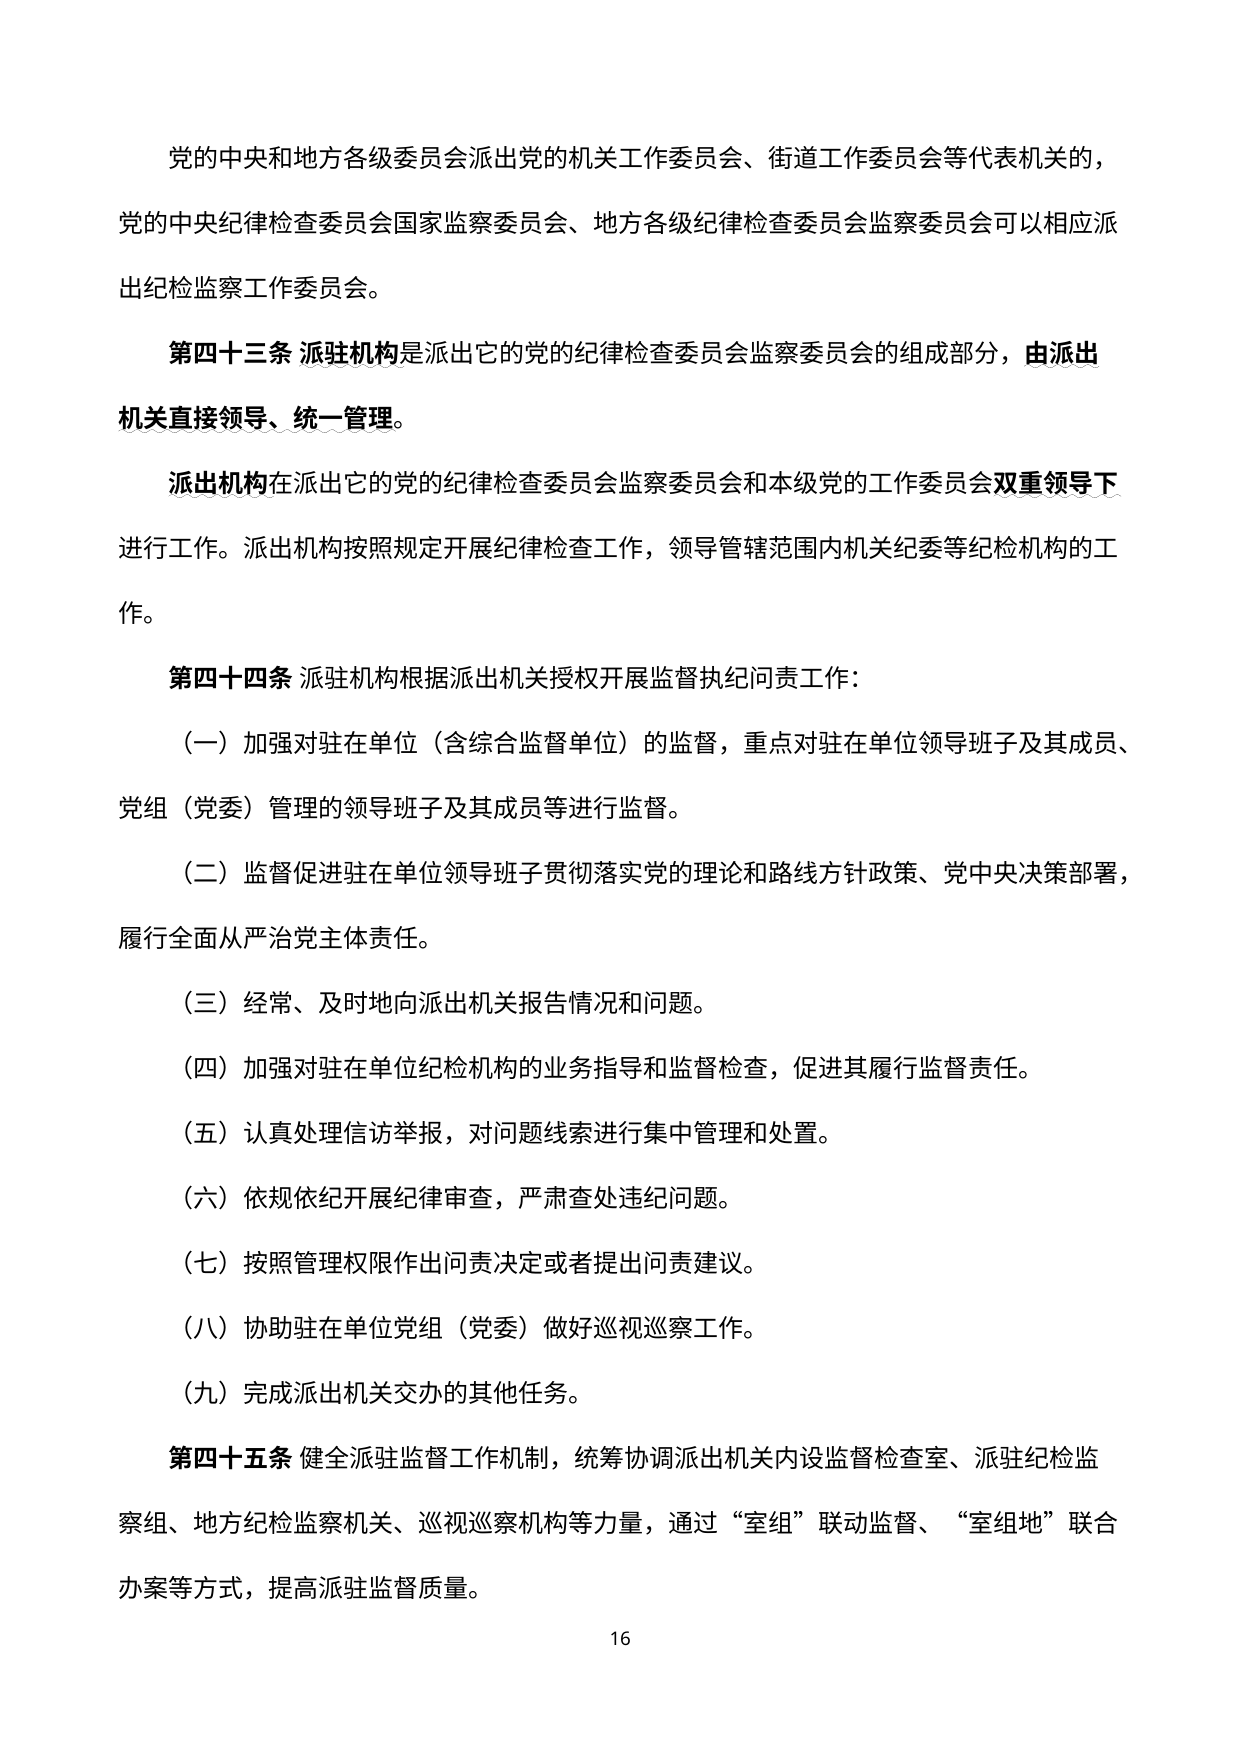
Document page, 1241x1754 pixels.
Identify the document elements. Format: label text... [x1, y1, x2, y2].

text （一）加强对驻在单位（含综合监督单位）的监督，重点对驻在单位领导班子及其成员、党组（党委）管理的领导班子及其成员等进行监督。 [118, 709, 1122, 839]
text （八）协助驻在单位党组（党委）做好巡视巡察工作。 [118, 1294, 1122, 1359]
text 第四十五条 健全派驻监督工作机制，统筹协调派出机关内设监督检查室、派驻纪检监察组、地方纪检监察机关、巡视巡察机构等力量，通过“室组”联动监督、“室组地”联合办案等方式，提高派驻监督质量。 [118, 1424, 1122, 1619]
text 第四十三条 派驻机构是派出它的党的纪律检查委员会监察委员会的组成部分，由派出机关直接领导、统一管理。 [118, 319, 1122, 449]
text （六）依规依纪开展纪律审查，严肃查处违纪问题。 [118, 1164, 1122, 1229]
text 党的中央和地方各级委员会派出党的机关工作委员会、街道工作委员会等代表机关的，党的中央纪律检查委员会国家监察委员会、地方各级纪律检查委员会监察委员会可以相应派出纪检监察工作委员会。 [118, 124, 1122, 319]
text （五）认真处理信访举报，对问题线索进行集中管理和处置。 [118, 1099, 1122, 1164]
text （七）按照管理权限作出问责决定或者提出问责建议。 [118, 1229, 1122, 1294]
text （四）加强对驻在单位纪检机构的业务指导和监督检查，促进其履行监督责任。 [118, 1034, 1122, 1099]
text （二）监督促进驻在单位领导班子贯彻落实党的理论和路线方针政策、党中央决策部署，履行全面从严治党主体责任。 [118, 839, 1122, 969]
text （九）完成派出机关交办的其他任务。 [118, 1359, 1122, 1424]
text 第四十四条 派驻机构根据派出机关授权开展监督执纪问责工作： [118, 644, 1122, 709]
text （三）经常、及时地向派出机关报告情况和问题。 [118, 969, 1122, 1034]
text 派出机构在派出它的党的纪律检查委员会监察委员会和本级党的工作委员会双重领导下进行工作。派出机构按照规定开展纪律检查工作，领导管辖范围内机关纪委等纪检机构的工作。 [118, 449, 1122, 644]
